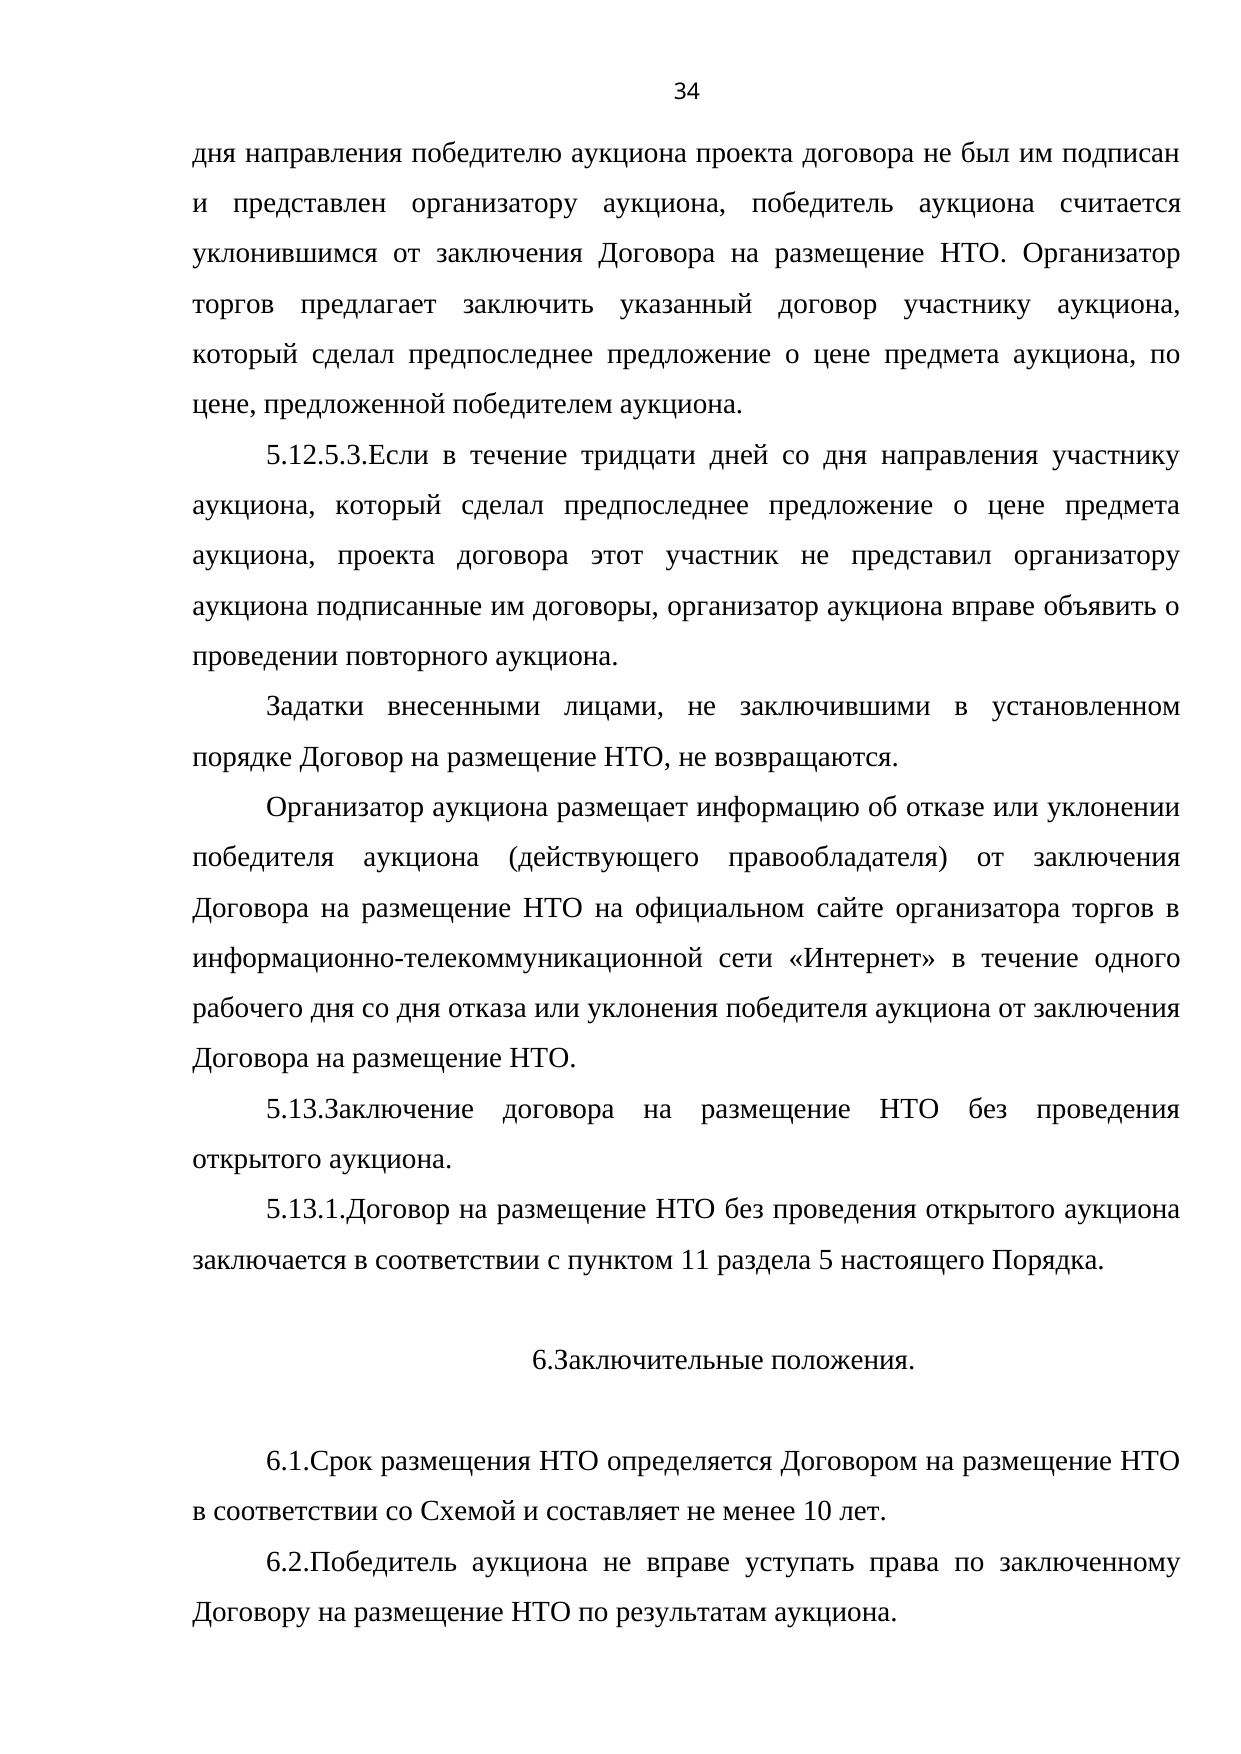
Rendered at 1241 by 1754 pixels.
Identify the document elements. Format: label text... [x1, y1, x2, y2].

text Задатки внесенными лицами, не заключившими в установленном порядке Договор на размещение НТО, не возвращаются. [192, 688, 1181, 772]
text Организатор аукциона размещает информацию об отказе или уклонении победителя аукциона (действующего правообладателя) от заключения Договора на размещение НТО на официальном сайте организатора торгов в информационно-телекоммуникационной сети «Интернет» в течение одного рабочего дня со дня отказа или уклонения победителя аукциона от заключения Договора на размещение НТО. [192, 789, 1181, 1074]
text 5.13.1.Договор на размещение НТО без проведения открытого аукциона заключается в соответствии с пунктом 11 раздела 5 настоящего Порядка. [192, 1192, 1181, 1275]
text 5.12.5.3.Если в течение тридцати дней со дня направления участнику аукциона, который сделал предпоследнее предложение о цене предмета аукциона, проекта договора этот участник не представил организатору аукциона подписанные им договоры, организатор аукциона вправе объявить о проведении повторного аукциона. [192, 437, 1181, 672]
text 5.13.Заключение договора на размещение НТО без проведения открытого аукциона. [192, 1091, 1181, 1175]
text 6.1.Срок размещения НТО определяется Договором на размещение НТО в соответствии со Схемой и составляет не менее 10 лет. [192, 1443, 1181, 1527]
text 6.2.Победитель аукциона не вправе уступать права по заключенному Договору на размещение НТО по результатам аукциона. [192, 1544, 1181, 1628]
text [192, 135, 1181, 420]
text 6.Заключительные положения. [192, 1342, 1181, 1376]
